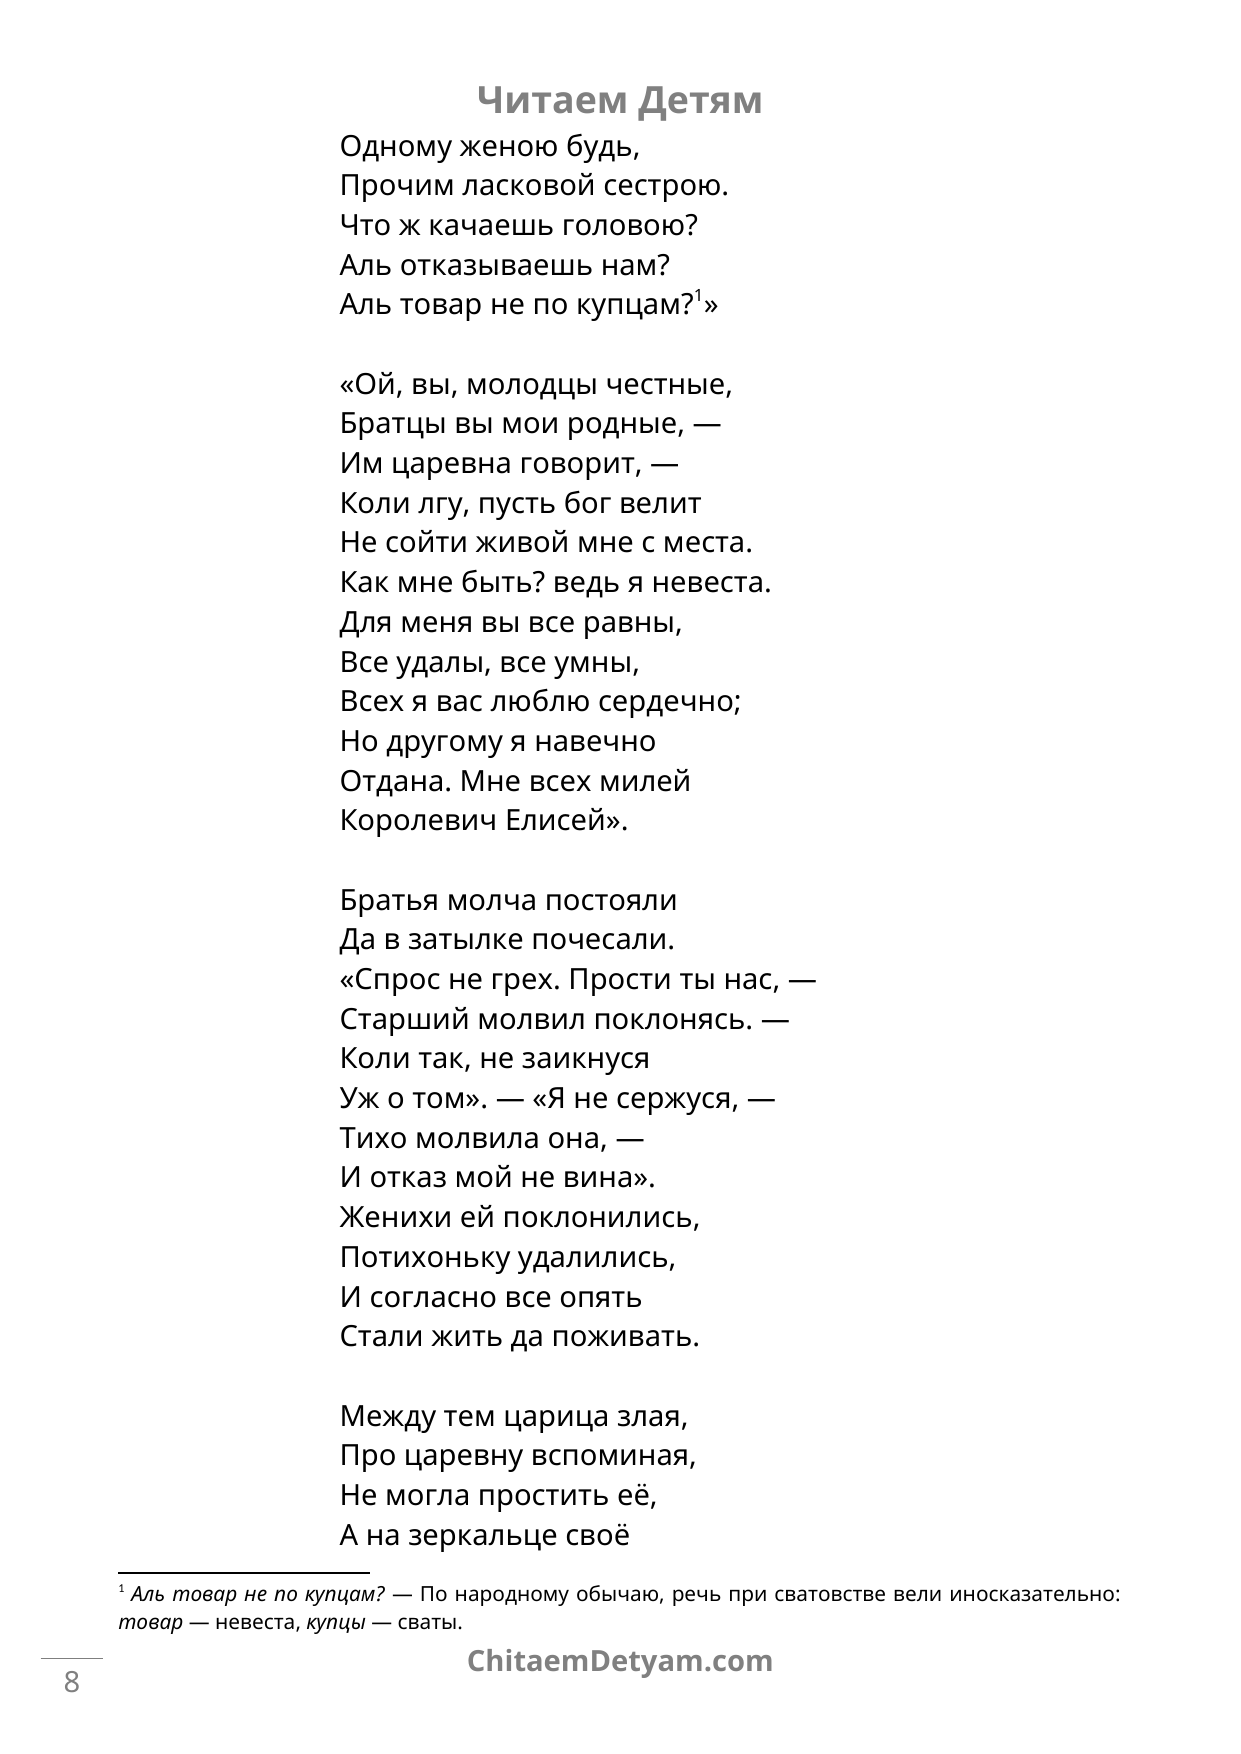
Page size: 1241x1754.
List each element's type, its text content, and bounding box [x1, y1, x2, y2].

text Братья молча постояли [339, 879, 1122, 919]
text А на зеркальце своё [339, 1514, 1122, 1554]
text Тихо молвила она, — [339, 1117, 1122, 1157]
text Королевич Елисей». [339, 799, 1122, 839]
text Потихоньку удалились, [339, 1236, 1122, 1276]
text Женихи ей поклонились, [339, 1196, 1122, 1236]
text Братцы вы мои родные, — [339, 403, 1122, 442]
text Да в затылке почесали. [339, 919, 1122, 958]
text Аль товар не по купцам?» [339, 284, 1122, 323]
text Не сойти живой мне с места. [339, 522, 1122, 561]
text И отказ мой не вина». [339, 1157, 1122, 1196]
text Но другому я навечно [339, 720, 1122, 760]
text Прочим ласковой сестрою. [339, 164, 1122, 204]
text «Ой, вы, молодцы честные, [339, 363, 1122, 403]
text Им царевна говорит, — [339, 442, 1122, 482]
text Про царевну вспоминая, [339, 1434, 1122, 1474]
text Не могла простить её, [339, 1474, 1122, 1514]
text Между тем царица злая, [339, 1395, 1122, 1434]
text Старший молвил поклонясь. — [339, 998, 1122, 1038]
text И согласно все опять [339, 1276, 1122, 1316]
text Все удалы, все умны, [339, 641, 1122, 681]
text Что ж качаешь головою? [339, 204, 1122, 244]
text Коли лгу, пусть бог велит [339, 482, 1122, 522]
text Всех я вас люблю сердечно; [339, 681, 1122, 720]
text Одному женою будь, [339, 125, 1122, 164]
text Уж о том». — «Я не сержуся, — [339, 1077, 1122, 1117]
text Коли так, не заикнуся [339, 1038, 1122, 1077]
text Аль отказываешь нам? [339, 244, 1122, 284]
text Стали жить да поживать. [339, 1316, 1122, 1355]
text «Спрос не грех. Прости ты нас, — [339, 958, 1122, 998]
text Для меня вы все равны, [339, 601, 1122, 641]
text Как мне быть? ведь я невеста. [339, 561, 1122, 601]
text Отдана. Мне всех милей [339, 760, 1122, 799]
